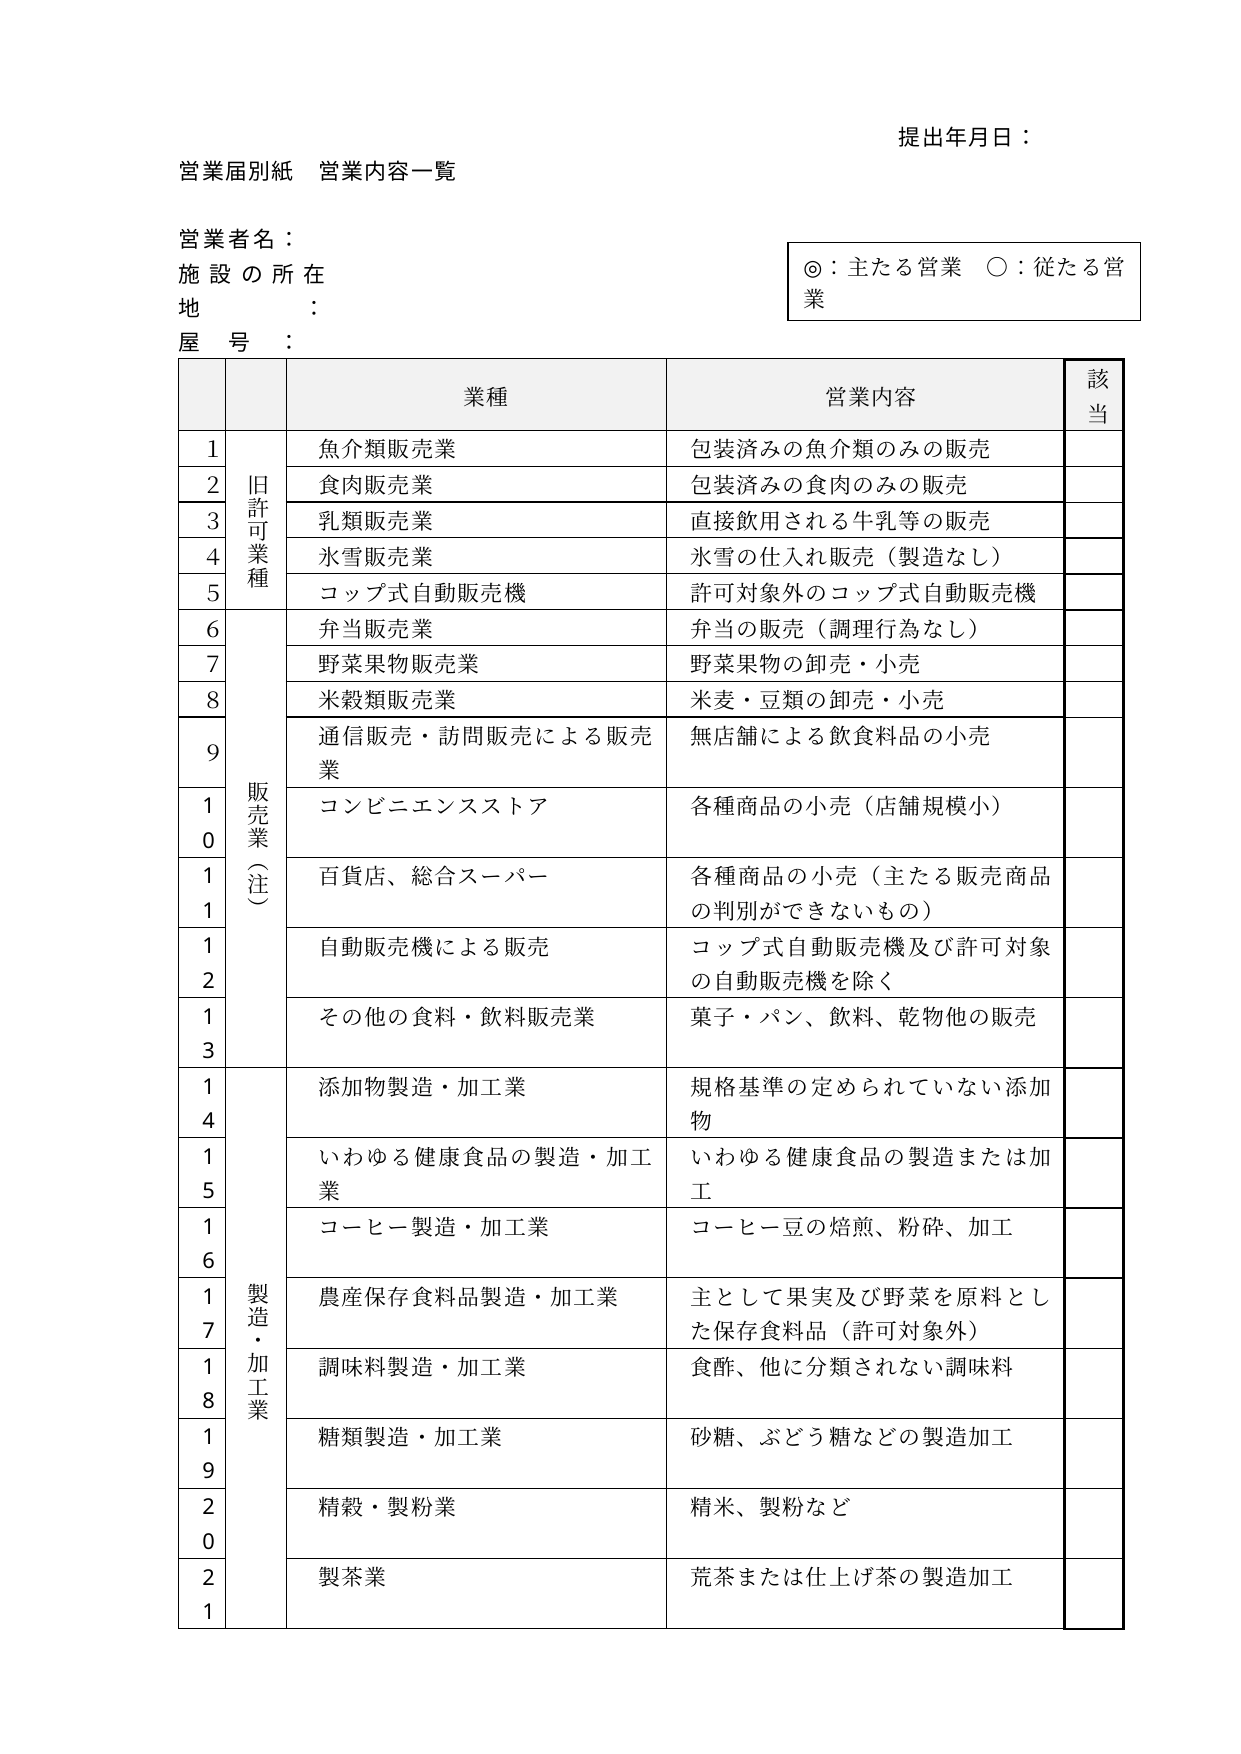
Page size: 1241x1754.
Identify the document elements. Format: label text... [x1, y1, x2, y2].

table_cell [1066, 998, 1122, 1067]
table_cell [1066, 1489, 1122, 1558]
table_cell 食肉販売業 [287, 467, 666, 501]
table_cell 13 [179, 998, 225, 1067]
table_cell 農産保存食料品製造・加工業 [287, 1278, 666, 1347]
table_cell 販売業（注） [226, 610, 286, 1067]
table_cell [1066, 858, 1122, 927]
table_cell [1066, 611, 1122, 645]
table_cell 弁当販売業 [287, 610, 666, 645]
table_cell 氷雪の仕入れ販売（製造なし） [667, 538, 1063, 573]
table_cell 食酢、他に分類されない調味料 [667, 1349, 1063, 1417]
table_header 営業内容 [667, 359, 1063, 430]
table_cell いわゆる健康食品の製造または加工 [667, 1138, 1063, 1207]
table_cell 野菜果物販売業 [287, 646, 666, 681]
table_cell コーヒー豆の焙煎、粉砕、加工 [667, 1208, 1063, 1277]
table_cell [1066, 539, 1122, 573]
table_cell [1066, 646, 1122, 681]
table_cell [1066, 503, 1122, 537]
table_cell 11 [179, 858, 225, 927]
table_cell ２ [179, 467, 225, 501]
table_cell 規格基準の定められていない添加物 [667, 1068, 1063, 1137]
table_cell 包装済みの食肉のみの販売 [667, 467, 1063, 501]
table_header [179, 359, 225, 430]
table_cell 野菜果物の卸売・小売 [667, 646, 1063, 681]
text 施設の所在地： [179, 255, 327, 324]
table_cell [1066, 1559, 1122, 1628]
table_header 該当 [1066, 361, 1122, 430]
table_cell [1066, 431, 1122, 466]
table_cell [1066, 1349, 1122, 1417]
table_cell 21 [179, 1559, 225, 1628]
table_cell 各種商品の小売（店舗規模小） [667, 788, 1063, 857]
table_cell 無店舗による飲食料品の小売 [667, 718, 1063, 787]
table_cell コップ式自動販売機及び許可対象の自動販売機を除く [667, 928, 1063, 997]
table_cell 主として果実及び野菜を原料とした保存食料品（許可対象外） [667, 1278, 1063, 1347]
table_cell 糖類製造・加工業 [287, 1419, 666, 1488]
table_cell その他の食料・飲料販売業 [287, 998, 666, 1067]
table_cell 製造・加工業 [226, 1068, 286, 1628]
table_cell 18 [179, 1349, 225, 1417]
table_cell 調味料製造・加工業 [287, 1349, 666, 1417]
table_cell [1066, 1419, 1122, 1488]
text 提出年月日： [179, 118, 1061, 152]
table_cell 通信販売・訪問販売による販売業 [287, 718, 666, 787]
table_cell [1066, 928, 1122, 997]
table_cell 16 [179, 1208, 225, 1277]
table_cell 菓子・パン、飲料、乾物他の販売 [667, 998, 1063, 1067]
table_header 業種 [287, 359, 666, 430]
table_cell 19 [179, 1419, 225, 1488]
table_cell 包装済みの魚介類のみの販売 [667, 431, 1063, 466]
table_cell 乳類販売業 [287, 503, 666, 537]
table_cell 荒茶または仕上げ茶の製造加工 [667, 1559, 1063, 1628]
table_cell ９ [179, 718, 225, 787]
text 営業者名： [179, 221, 327, 255]
table_cell コーヒー製造・加工業 [287, 1208, 666, 1277]
table_cell 14 [179, 1068, 225, 1137]
text 屋 号 ： [179, 324, 327, 358]
table_cell 10 [179, 788, 225, 857]
table_cell [1066, 1279, 1122, 1347]
table_header [226, 359, 286, 430]
table_cell ７ [179, 646, 225, 681]
table_cell 魚介類販売業 [287, 431, 666, 466]
table_cell ６ [179, 610, 225, 645]
table_cell 17 [179, 1278, 225, 1347]
table_cell コップ式自動販売機 [287, 574, 666, 609]
table_cell 砂糖、ぶどう糖などの製造加工 [667, 1419, 1063, 1488]
table_cell 15 [179, 1138, 225, 1207]
table_cell 氷雪販売業 [287, 538, 666, 573]
table_cell 精穀・製粉業 [287, 1489, 666, 1558]
table_cell １ [179, 431, 225, 466]
table_cell [1066, 1209, 1122, 1277]
table_cell 精米、製粉など [667, 1489, 1063, 1558]
table_cell いわゆる健康食品の製造・加工業 [287, 1138, 666, 1207]
table_cell 製茶業 [287, 1559, 666, 1628]
table_cell [1066, 575, 1122, 609]
table_cell 各種商品の小売（主たる販売商品の判別ができないもの） [667, 858, 1063, 927]
table_cell 弁当の販売（調理行為なし） [667, 610, 1063, 645]
table_cell 百貨店、総合スーパー [287, 858, 666, 927]
table_cell 20 [179, 1489, 225, 1558]
table_cell 直接飲用される牛乳等の販売 [667, 503, 1063, 537]
table_cell [1066, 1139, 1122, 1207]
table_cell 12 [179, 928, 225, 997]
table_cell ４ [179, 538, 225, 573]
table_cell [1066, 788, 1122, 857]
table_cell 自動販売機による販売 [287, 928, 666, 997]
table_cell [1066, 682, 1122, 716]
table_cell [1066, 1069, 1122, 1137]
table_cell 米穀類販売業 [287, 682, 666, 716]
table_cell ３ [179, 503, 225, 537]
table_cell 米麦・豆類の卸売・小売 [667, 682, 1063, 716]
table_cell 許可対象外のコップ式自動販売機 [667, 574, 1063, 609]
table_cell ８ [179, 682, 225, 716]
table_cell [1066, 467, 1122, 501]
text 営業届別紙 営業内容一覧 [179, 152, 1061, 187]
table_cell 添加物製造・加工業 [287, 1068, 666, 1137]
table_cell [1066, 718, 1122, 787]
table_cell コンビニエンスストア [287, 788, 666, 857]
table_cell ５ [179, 574, 225, 609]
table_cell 旧許可業種 [226, 431, 286, 609]
